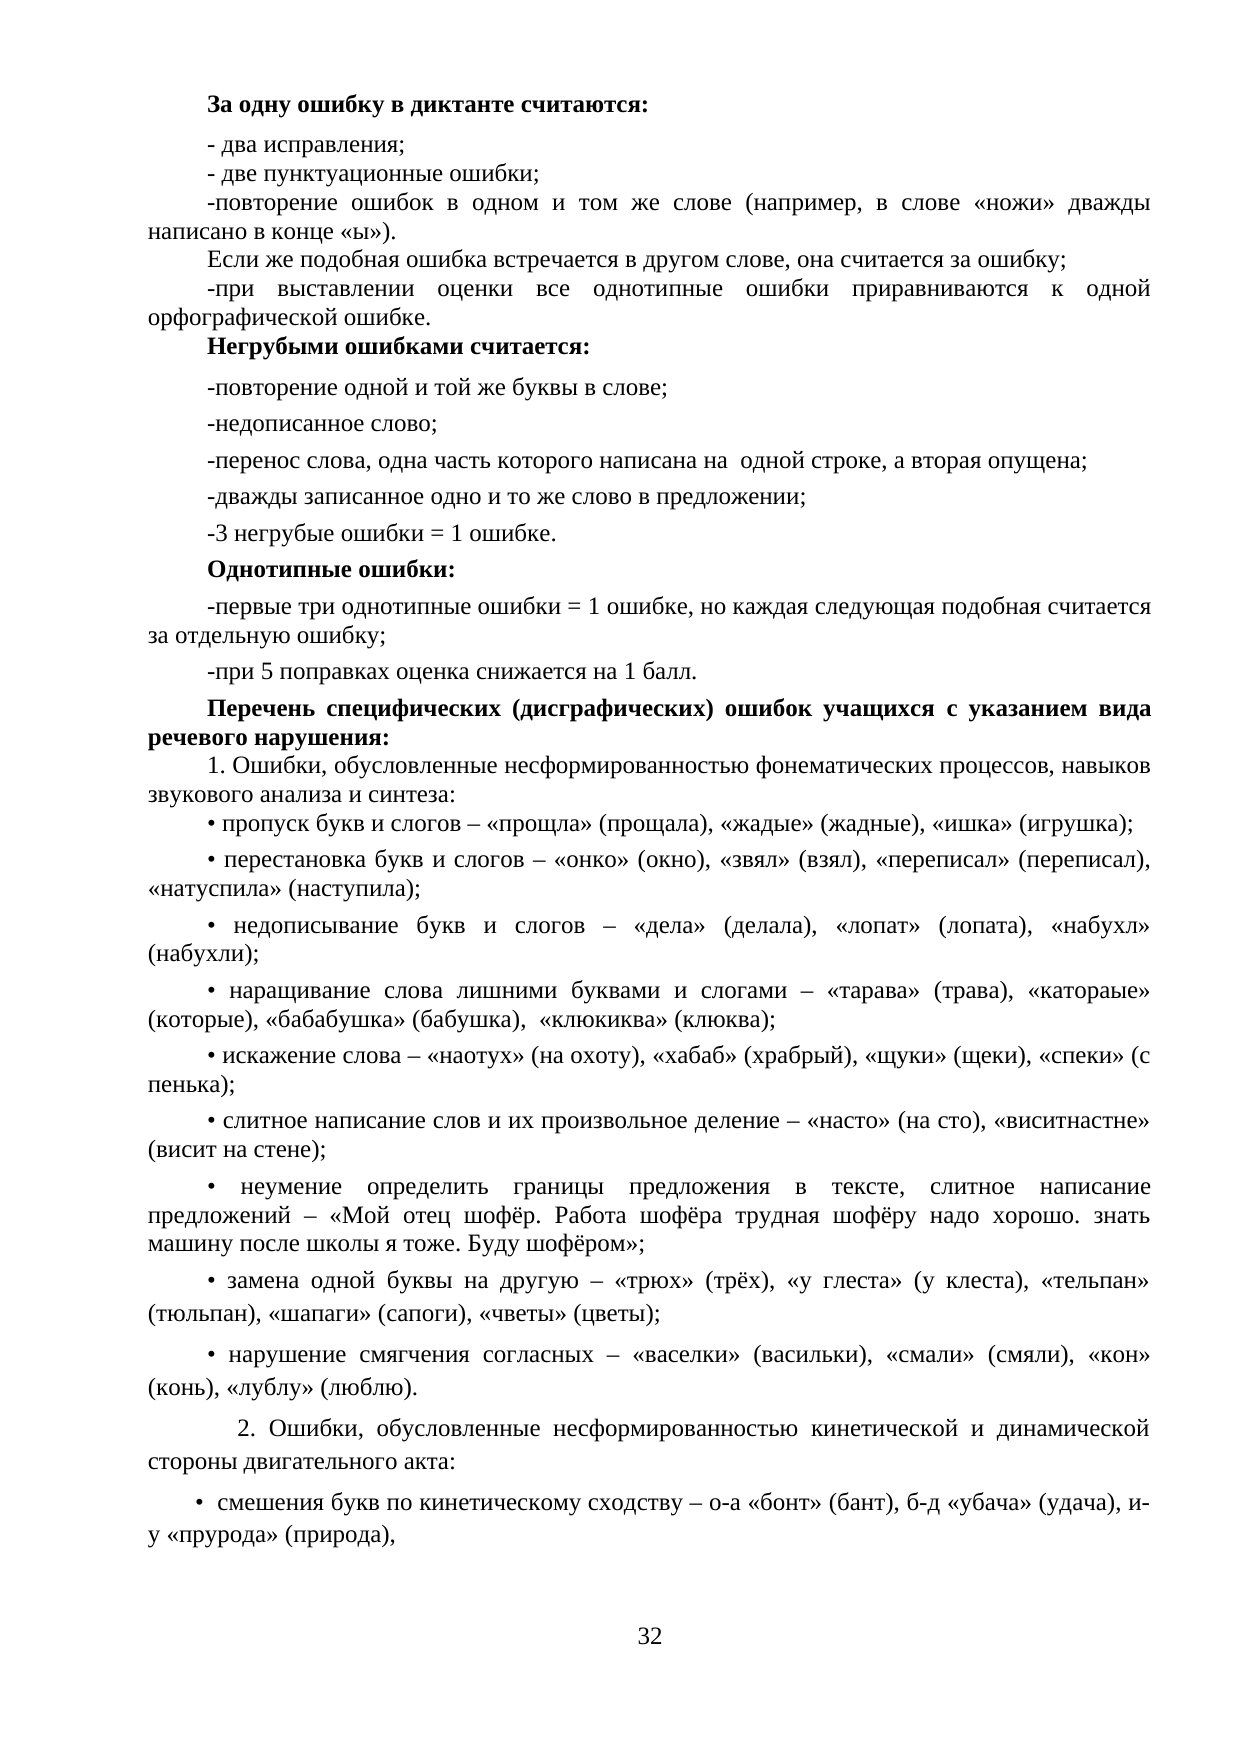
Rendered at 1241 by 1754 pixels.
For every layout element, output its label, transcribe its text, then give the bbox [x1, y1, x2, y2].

text -первые три однотипные ошибки = 1 ошибке, но каждая следующая подобная считается за отдельную ошибку; [148, 591, 1152, 648]
text • замена одной буквы на другую – «трюх» (трёх), «у глеста» (у клеста), «тельпан» (тюльпан), «шапаги» (сапоги), «чветы» (цветы); [148, 1265, 1152, 1327]
text -дважды записанное одно и то же слово в предложении; [148, 481, 1152, 510]
text Негрубыми ошибками считается: [148, 331, 1152, 359]
text Однотипные ошибки: [148, 554, 1152, 583]
text • нарушение смягчения согласных – «васелки» (васильки), «смали» (смяли), «кон» (конь), «лублу» (люблю). [148, 1339, 1152, 1401]
text - два исправления; [148, 129, 1152, 158]
text -перенос слова, одна часть которого написана на одной строке, а вторая опущена; [148, 445, 1152, 473]
text • перестановка букв и слогов – «онко» (окно), «звял» (взял), «переписал» (переписал), «натуспила» (наступила); [148, 844, 1152, 902]
text • недописывание букв и слогов – «дела» (делала), «лопат» (лопата), «набухл» (набухли); [148, 910, 1152, 967]
text 1. Ошибки, обусловленные несформированностью фонематических процессов, навыков звукового анализа и синтеза: [148, 750, 1152, 808]
text -при выставлении оценки все однотипные ошибки приравниваются к одной орфографической ошибке. [148, 273, 1152, 331]
text 2. Ошибки, обусловленные несформированностью кинетической и динамической стороны двигательного акта: [148, 1413, 1152, 1474]
text Если же подобная ошибка встречается в другом слове, она считается за ошибку; [148, 244, 1152, 273]
text -при 5 поправках оценка снижается на 1 балл. [148, 656, 1152, 685]
text - две пунктуационные ошибки; [148, 158, 1152, 187]
text • наращивание слова лишними буквами и слогами – «тарава» (трава), «катораые» (которые), «бабабушка» (бабушка), «клюкиква» (клюква); [148, 975, 1152, 1032]
text • пропуск букв и слогов – «прощла» (прощала), «жадые» (жадные), «ишка» (игрушка); [148, 808, 1152, 837]
text • искажение слова – «наотух» (на охоту), «хабаб» (храбрый), «щуки» (щеки), «спеки» (с пенька); [148, 1040, 1152, 1098]
text Перечень специфических (дисграфических) ошибок учащихся с указанием вида речевого нарушения: [148, 693, 1152, 750]
text • неумение определить границы предложения в тексте, слитное написание предложений – «Мой отец шофёр. Работа шофёра трудная шофёру надо хорошо. знать машину после школы я тоже. Буду шофёром»; [148, 1171, 1152, 1257]
text -повторение одной и той же буквы в слове; [148, 372, 1152, 400]
text -недописанное слово; [148, 408, 1152, 437]
text • смешения букв по кинетическому сходству – о-а «бонт» (бант), б-д «убача» (удача), и-у «прурода» (природа), [148, 1487, 1152, 1548]
text За одну ошибку в диктанте считаются: [148, 89, 1152, 117]
text -повторение ошибок в одном и том же слове (например, в слове «ножи» дважды написано в конце «ы»). [148, 187, 1152, 244]
text -3 негрубые ошибки = 1 ошибке. [148, 518, 1152, 547]
text • слитное написание слов и их произвольное деление – «насто» (на сто), «виситнастне» (висит на стене); [148, 1106, 1152, 1163]
